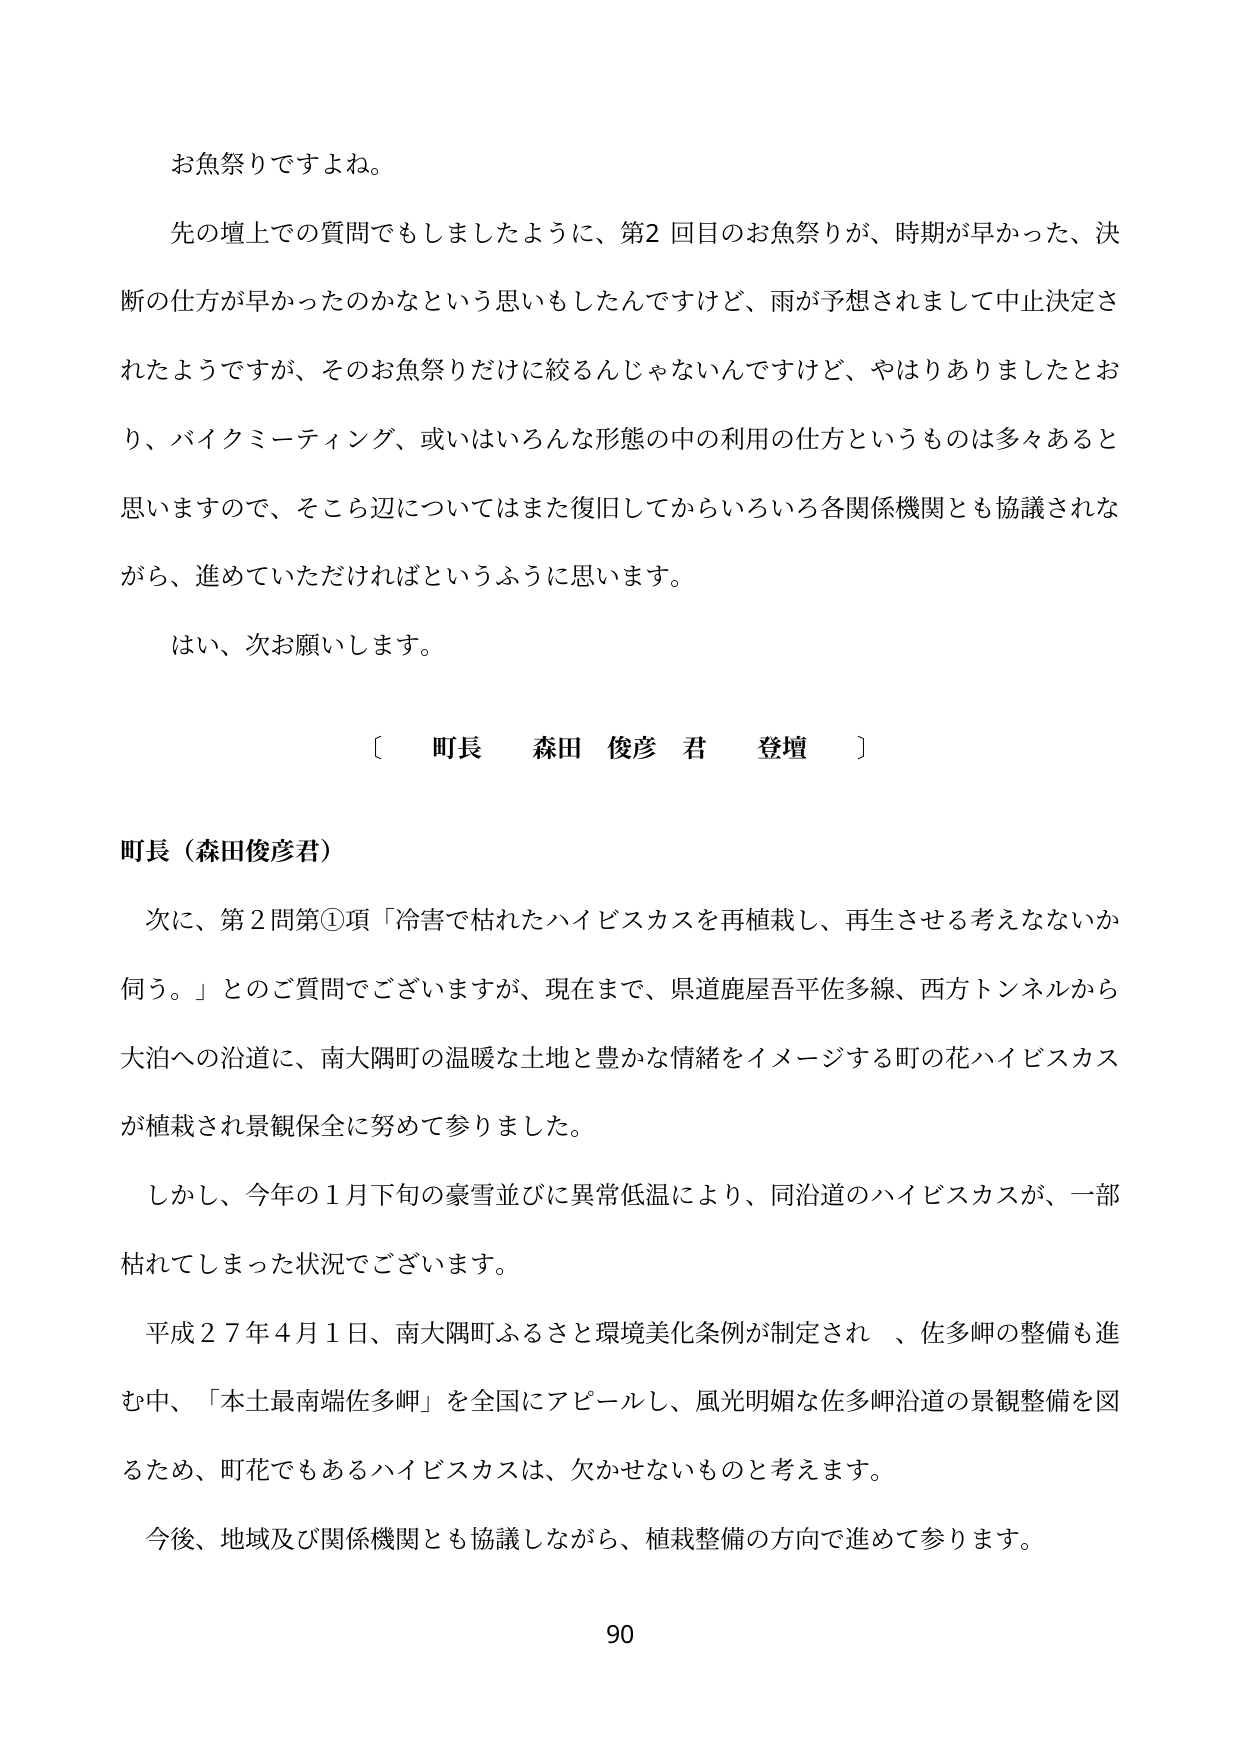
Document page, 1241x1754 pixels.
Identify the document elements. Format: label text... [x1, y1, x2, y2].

text 今後、地域及び関係機関とも協議しながら、植栽整備の方向で進めて参ります。 [120, 1503, 1120, 1572]
text 〔 町長 森田 俊彦 君 登壇 〕 [120, 713, 1120, 781]
text はい、次お願いします。 [120, 609, 1120, 678]
text 平成２７年４月１日、南大隅町ふるさと環境美化条例が制定され、佐多岬の整備も進む中、「本土最南端佐多岬」を全国にアピールし、風光明媚な佐多岬沿道の景観整備を図るため、町花でもあるハイビスカスは、欠かせないものと考えます。 [120, 1297, 1120, 1503]
text 次に、第２問第①項「冷害で枯れたハイビスカスを再植栽し、再生させる考えなないか伺う。」とのご質問でございますが、現在まで、県道鹿屋吾平佐多線、西方トンネルから大泊への沿道に、南大隅町の温暖な土地と豊かな情緒をイメージする町の花ハイビスカスが植栽され景観保全に努めて参りました。 [120, 884, 1120, 1159]
text しかし、今年の１月下旬の豪雪並びに異常低温により、同沿道のハイビスカスが、一部枯れてしまった状況でございます。 [120, 1159, 1120, 1297]
text 町長（森田俊彦君） [120, 816, 1120, 884]
text お魚祭りですよね。 [120, 128, 1120, 197]
text 先の壇上での質問でもしましたように、第2回目のお魚祭りが、時期が早かった、決断の仕方が早かったのかなという思いもしたんですけど、雨が予想されまして中止決定されたようですが、そのお魚祭りだけに絞るんじゃないんですけど、やはりありましたとおり、バイクミーティング、或いはいろんな形態の中の利用の仕方というものは多々あると思いますので、そこら辺についてはまた復旧してからいろいろ各関係機関とも協議されながら、進めていただければというふうに思います。 [120, 197, 1120, 609]
